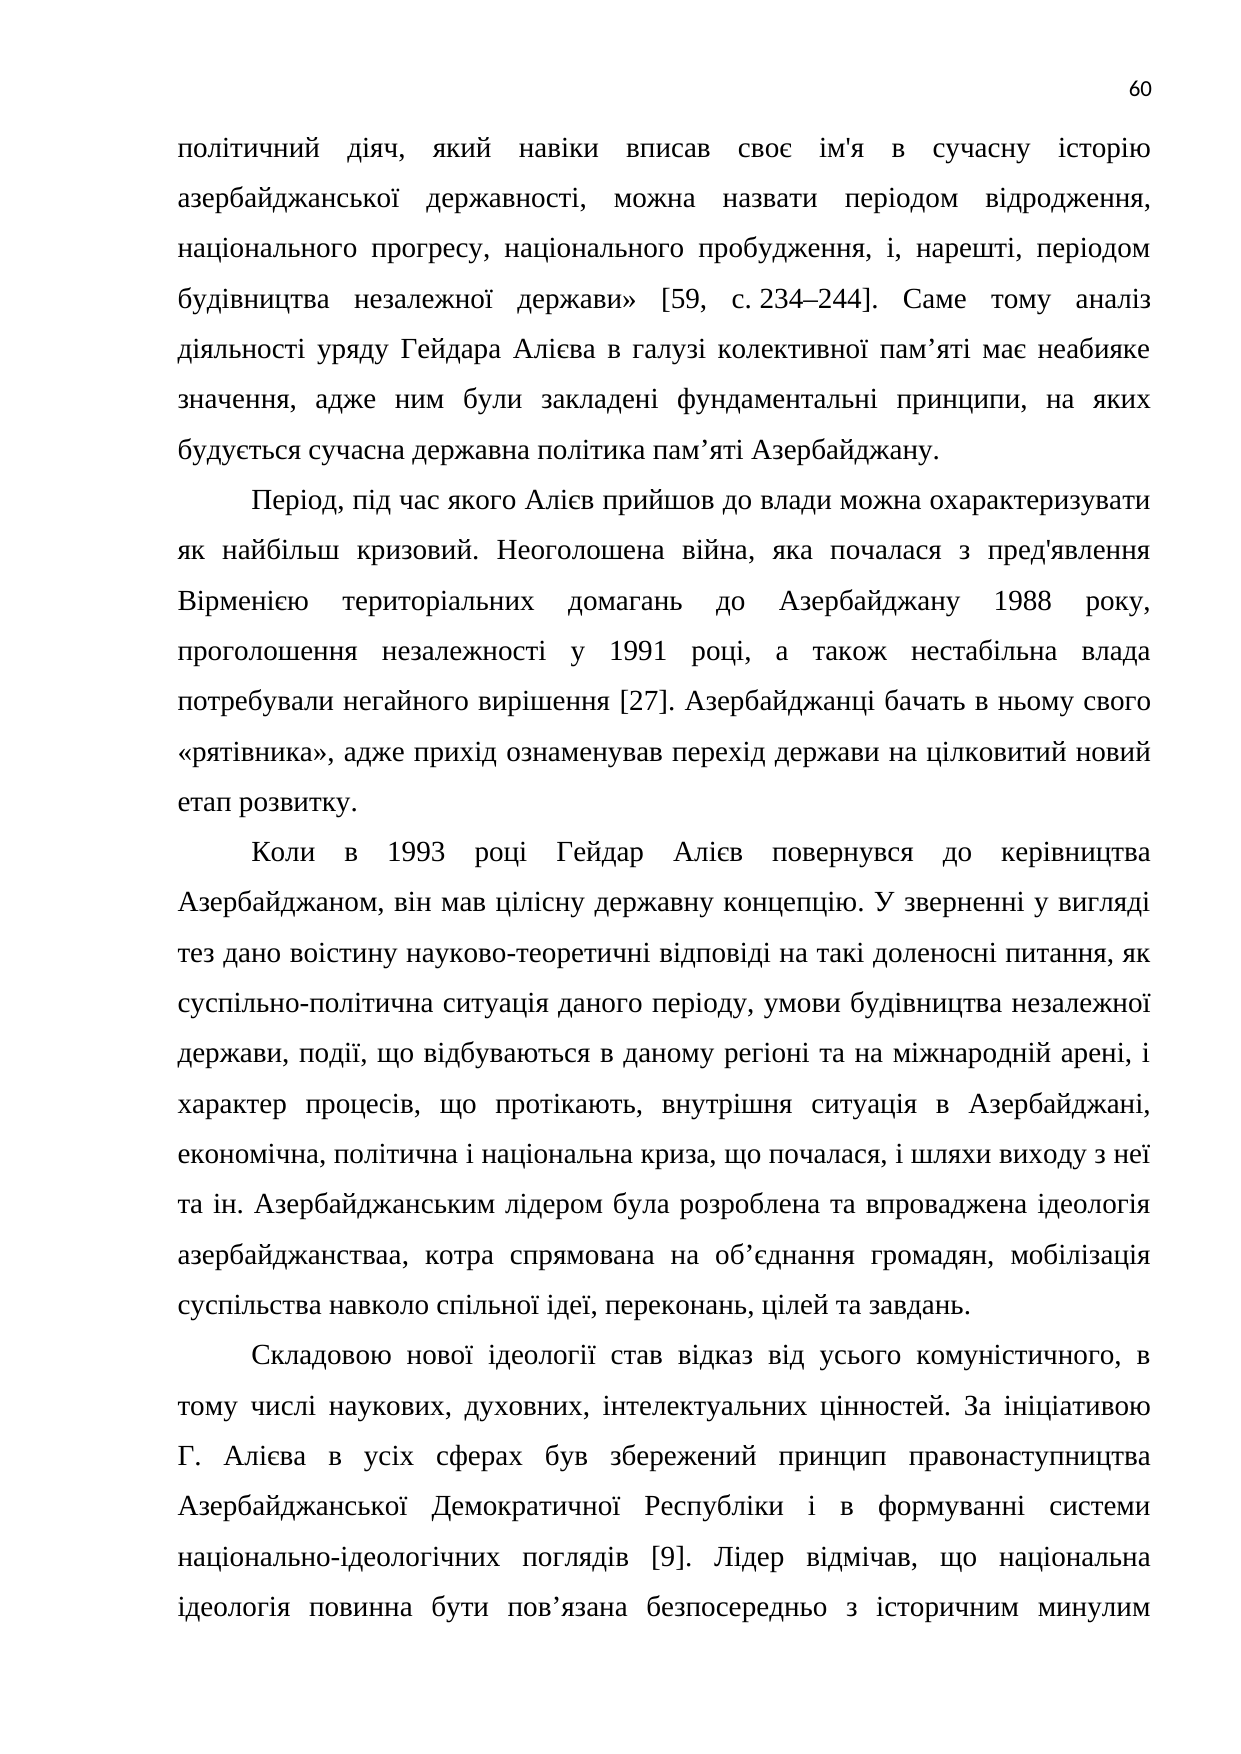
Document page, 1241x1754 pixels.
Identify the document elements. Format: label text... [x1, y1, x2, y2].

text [177, 1337, 1152, 1622]
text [177, 130, 1152, 465]
text Коли в 1993 році Гейдар Алієв повернувся до керівництва Азербайджаном, він мав цілісну державну концепцію. У зверненні у вигляді тез дано воістину науково-теоретичні відповіді на такі доленосні питання, як суспільно-політична ситуація даного періоду, умови будівництва незалежної держави, події, що відбуваються в даному регіоні та на міжнародній арені, і характер процесів, що протікають, внутрішня ситуація в Азербайджані, економічна, політична і національна криза, що почалася, і шляхи виходу з неї та ін. Азербайджанським лідером була розроблена та впроваджена ідеологія азербайджанстваа, котра спрямована на об’єднання громадян, мобілізація суспільства навколо спільної ідеї, переконань, цілей та завдань. [177, 834, 1152, 1321]
text Період, під час якого Алієв прийшов до влади можна охарактеризувати як найбільш кризовий. Неоголошена війна, яка почалася з пред'явлення Вірменією територіальних домагань до Азербайджану 1988 року, проголошення незалежності у 1991 році, а також нестабільна влада потребували негайного вирішення [27]. Азербайджанці бачать в ньому свого «рятівника», адже прихід ознаменував перехід держави на цілковитий новий етап розвитку. [177, 482, 1152, 817]
